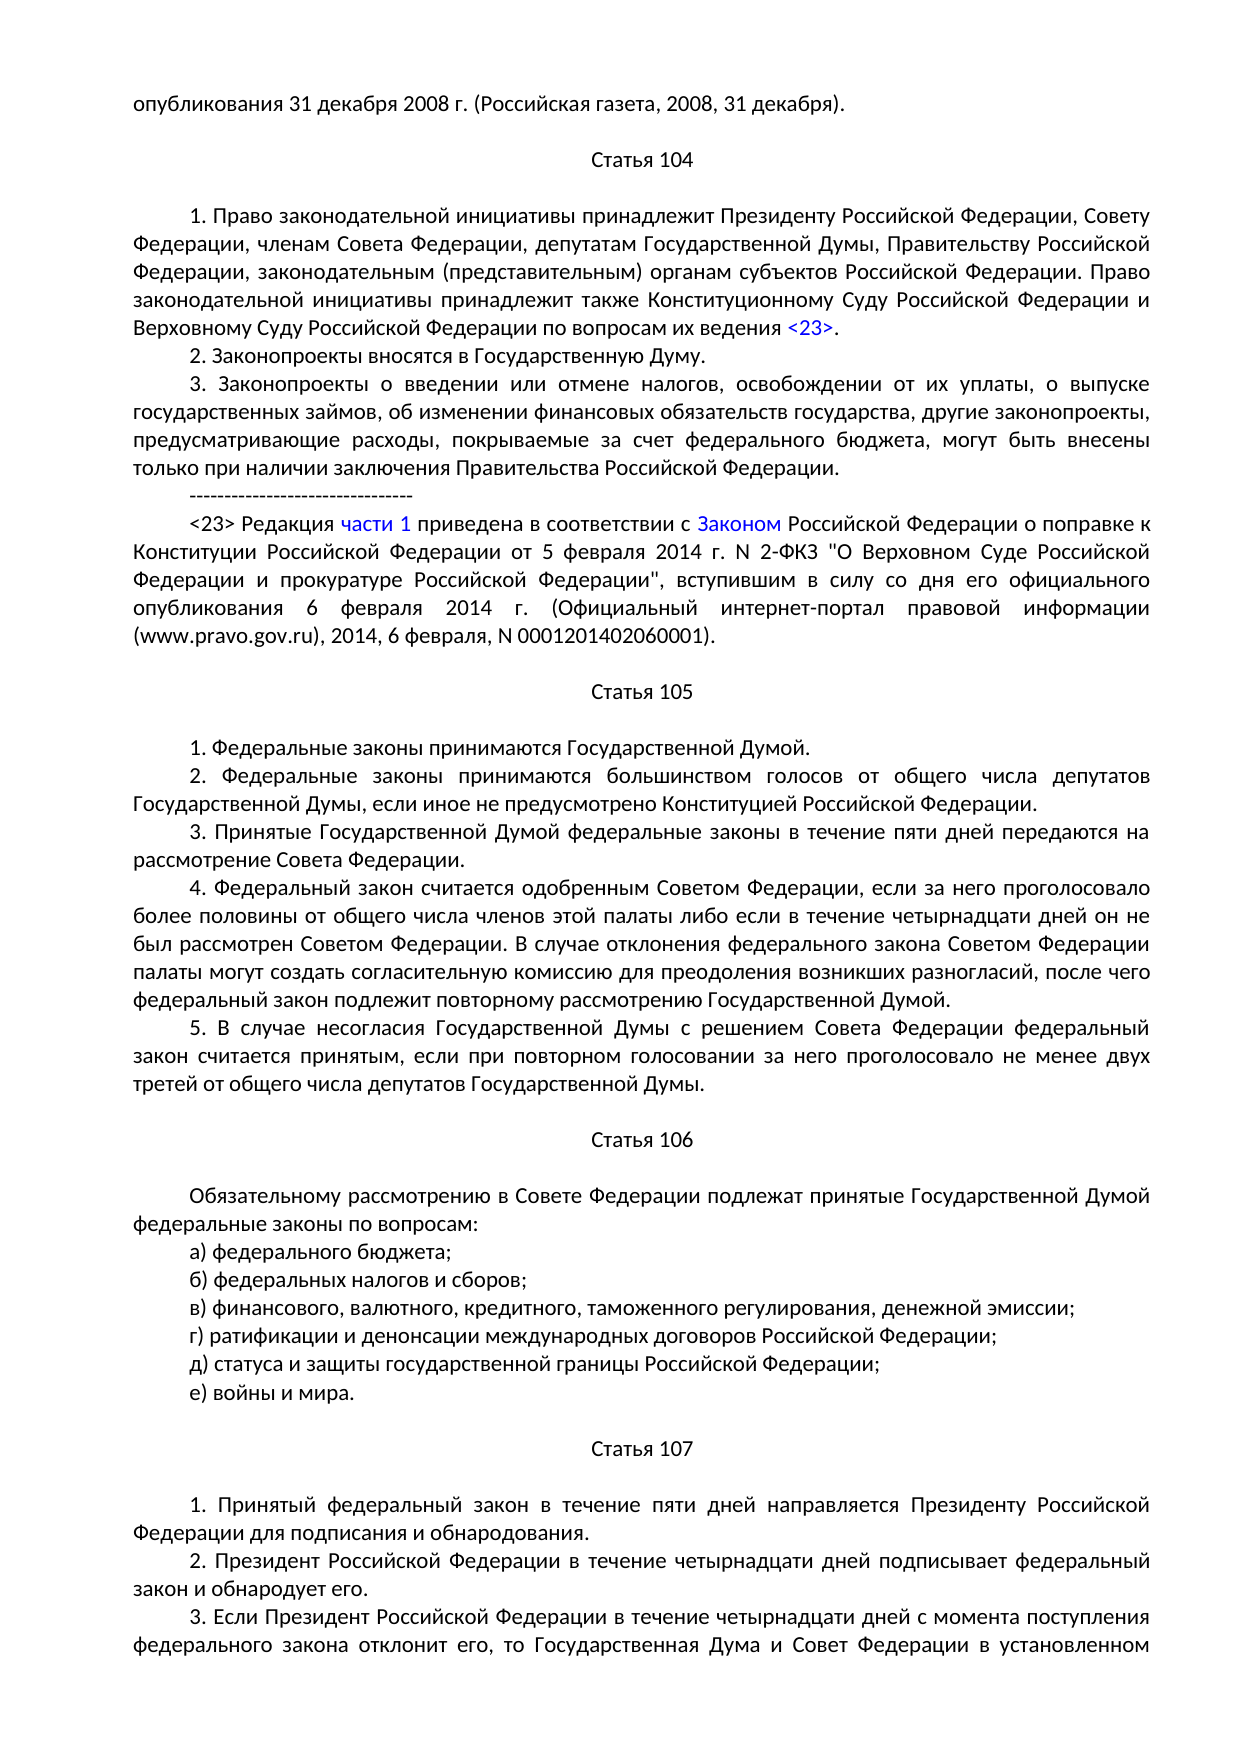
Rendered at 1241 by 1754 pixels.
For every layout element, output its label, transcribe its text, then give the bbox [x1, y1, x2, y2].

text 4. Федеральный закон считается одобренным Советом Федерации, если за него проголосовало более половины от общего числа членов этой палаты либо если в течение четырнадцати дней он не был рассмотрен Советом Федерации. В случае отклонения федерального закона Советом Федерации палаты могут создать согласительную комиссию для преодоления возникших разногласий, после чего федеральный закон подлежит повторному рассмотрению Государственной Думой. [133, 873, 1152, 1013]
text 5. В случае несогласия Государственной Думы с решением Совета Федерации федеральный закон считается принятым, если при повторном голосовании за него проголосовало не менее двух третей от общего числа депутатов Государственной Думы. [133, 1013, 1152, 1097]
text Статья 104 [133, 145, 1152, 173]
text 3. Принятые Государственной Думой федеральные законы в течение пяти дней передаются на рассмотрение Совета Федерации. [133, 817, 1152, 873]
text е) войны и мира. [133, 1378, 1152, 1406]
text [133, 89, 1152, 117]
text Обязательному рассмотрению в Совете Федерации подлежат принятые Государственной Думой федеральные законы по вопросам: [133, 1181, 1152, 1237]
text Статья 106 [133, 1125, 1152, 1153]
text 2. Президент Российской Федерации в течение четырнадцати дней подписывает федеральный закон и обнародует его. [133, 1546, 1152, 1602]
text 1. Федеральные законы принимаются Государственной Думой. [133, 733, 1152, 761]
text <23> Редакция части 1 приведена в соответствии с Законом Российской Федерации о поправке к Конституции Российской Федерации от 5 февраля 2014 г. N 2-ФКЗ "О Верховном Суде Российской Федерации и прокуратуре Российской Федерации", вступившим в силу со дня его официального опубликования 6 февраля 2014 г. (Официальный интернет-портал правовой информации (www.pravo.gov.ru), 2014, 6 февраля, N 0001201402060001). [133, 509, 1152, 649]
text -------------------------------- [133, 481, 1152, 509]
text д) статуса и защиты государственной границы Российской Федерации; [133, 1349, 1152, 1378]
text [133, 1602, 1152, 1658]
text 3. Законопроекты о введении или отмене налогов, освобождении от их уплаты, о выпуске государственных займов, об изменении финансовых обязательств государства, другие законопроекты, предусматривающие расходы, покрываемые за счет федерального бюджета, могут быть внесены только при наличии заключения Правительства Российской Федерации. [133, 369, 1152, 481]
text г) ратификации и денонсации международных договоров Российской Федерации; [133, 1322, 1152, 1349]
text а) федерального бюджета; [133, 1237, 1152, 1266]
text 2. Федеральные законы принимаются большинством голосов от общего числа депутатов Государственной Думы, если иное не предусмотрено Конституцией Российской Федерации. [133, 761, 1152, 817]
text 2. Законопроекты вносятся в Государственную Думу. [133, 341, 1152, 369]
text 1. Принятый федеральный закон в течение пяти дней направляется Президенту Российской Федерации для подписания и обнародования. [133, 1490, 1152, 1546]
text б) федеральных налогов и сборов; [133, 1266, 1152, 1293]
text 1. Право законодательной инициативы принадлежит Президенту Российской Федерации, Совету Федерации, членам Совета Федерации, депутатам Государственной Думы, Правительству Российской Федерации, законодательным (представительным) органам субъектов Российской Федерации. Право законодательной инициативы принадлежит также Конституционному Суду Российской Федерации и Верховному Суду Российской Федерации по вопросам их ведения <23>. [133, 201, 1152, 341]
text Статья 107 [133, 1434, 1152, 1462]
text Статья 105 [133, 677, 1152, 705]
text в) финансового, валютного, кредитного, таможенного регулирования, денежной эмиссии; [133, 1293, 1152, 1322]
